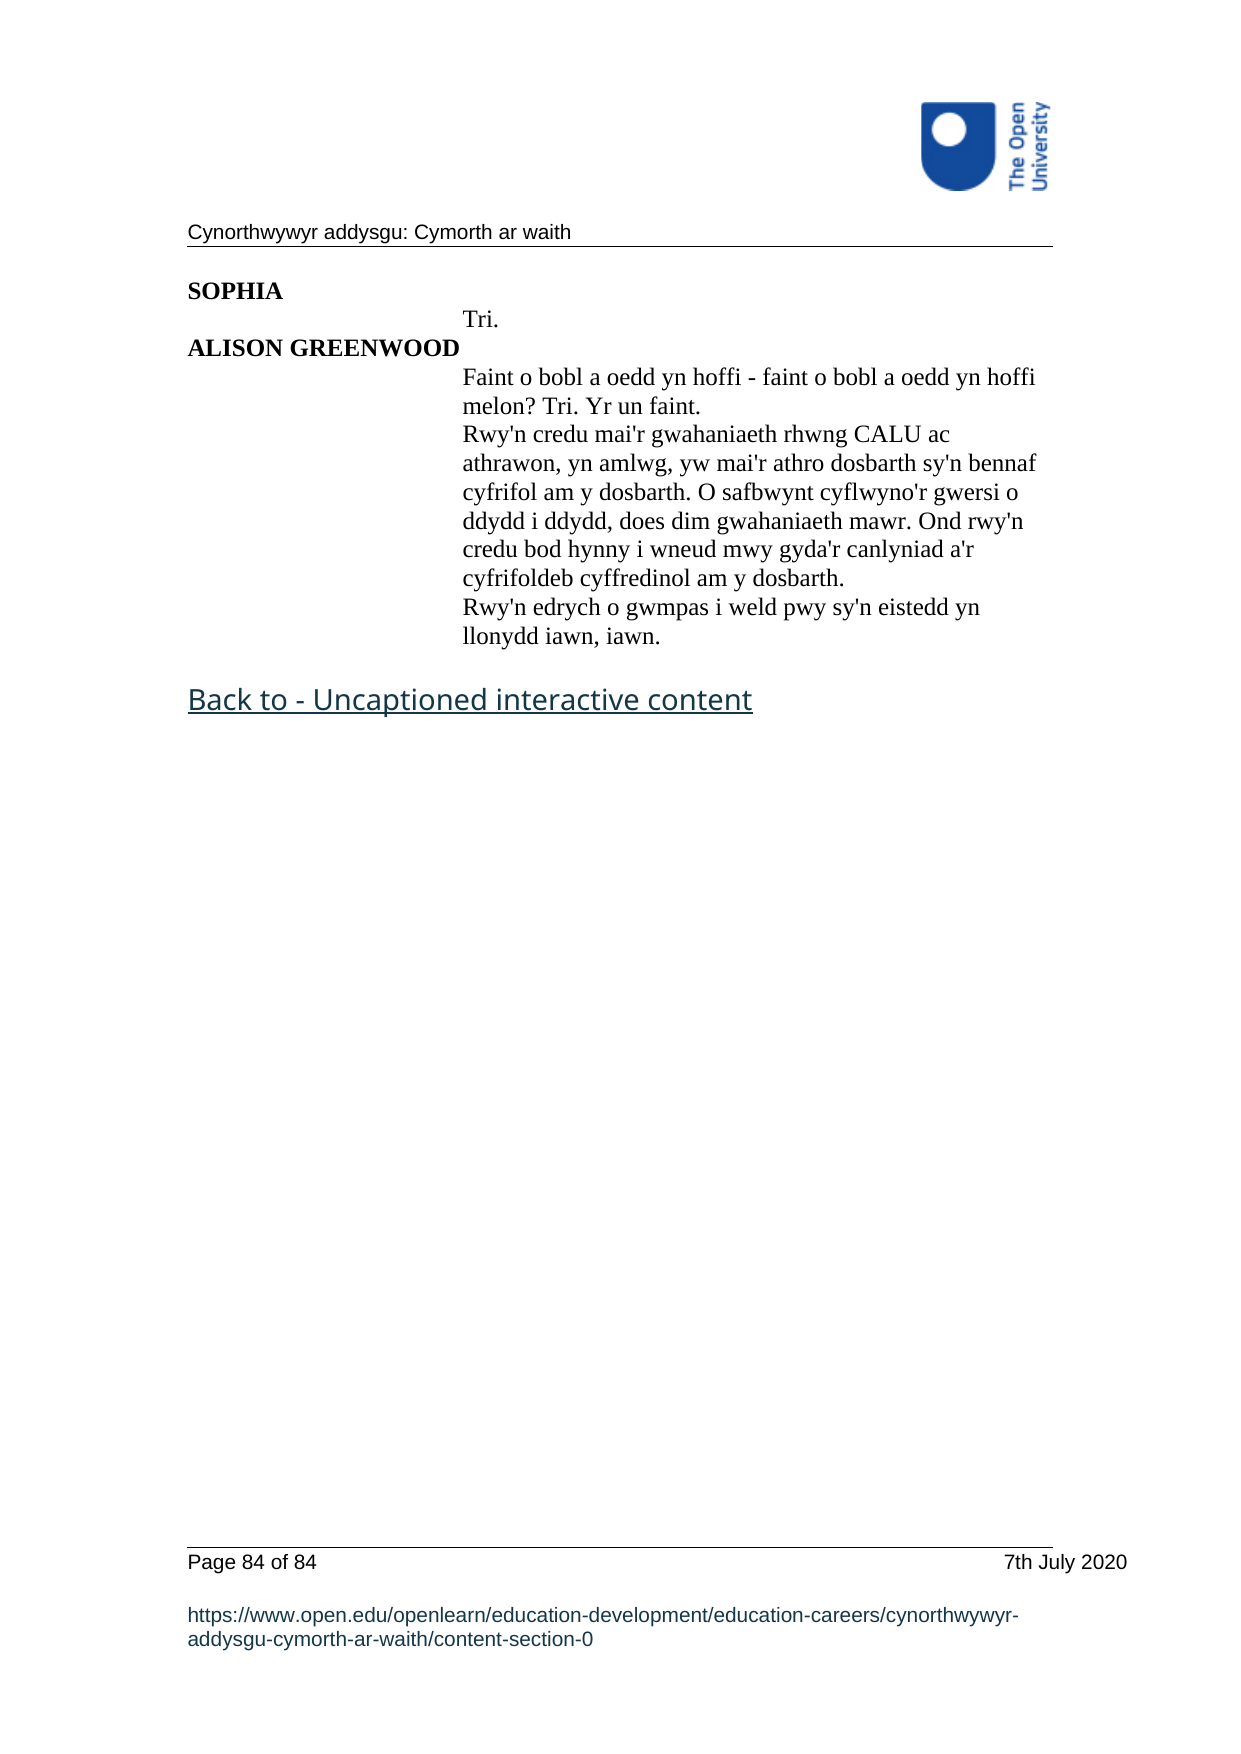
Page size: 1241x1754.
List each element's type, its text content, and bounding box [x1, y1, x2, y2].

text Rwy'n edrych o gwmpas i weld pwy sy'n eistedd yn llonydd iawn, iawn. [462, 592, 1053, 649]
text ALISON GREENWOOD [187, 333, 1053, 362]
text Tri. [462, 304, 1053, 333]
picture [921, 102, 1052, 191]
text Back to - Uncaptioned interactive content [187, 679, 1053, 718]
text SOPHIA [187, 276, 1053, 304]
text Faint o bobl a oedd yn hoffi - faint o bobl a oedd yn hoffi melon? Tri. Yr un faint. [462, 362, 1053, 419]
text Rwy'n credu mai'r gwahaniaeth rhwng CALU ac athrawon, yn amlwg, yw mai'r athro dosbarth sy'n bennaf cyfrifol am y dosbarth. O safbwynt cyflwyno'r gwersi o ddydd i ddydd, does dim gwahaniaeth mawr. Ond rwy'n credu bod hynny i wneud mwy gyda'r canlyniad a'r cyfrifoldeb cyffredinol am y dosbarth. [462, 419, 1053, 592]
